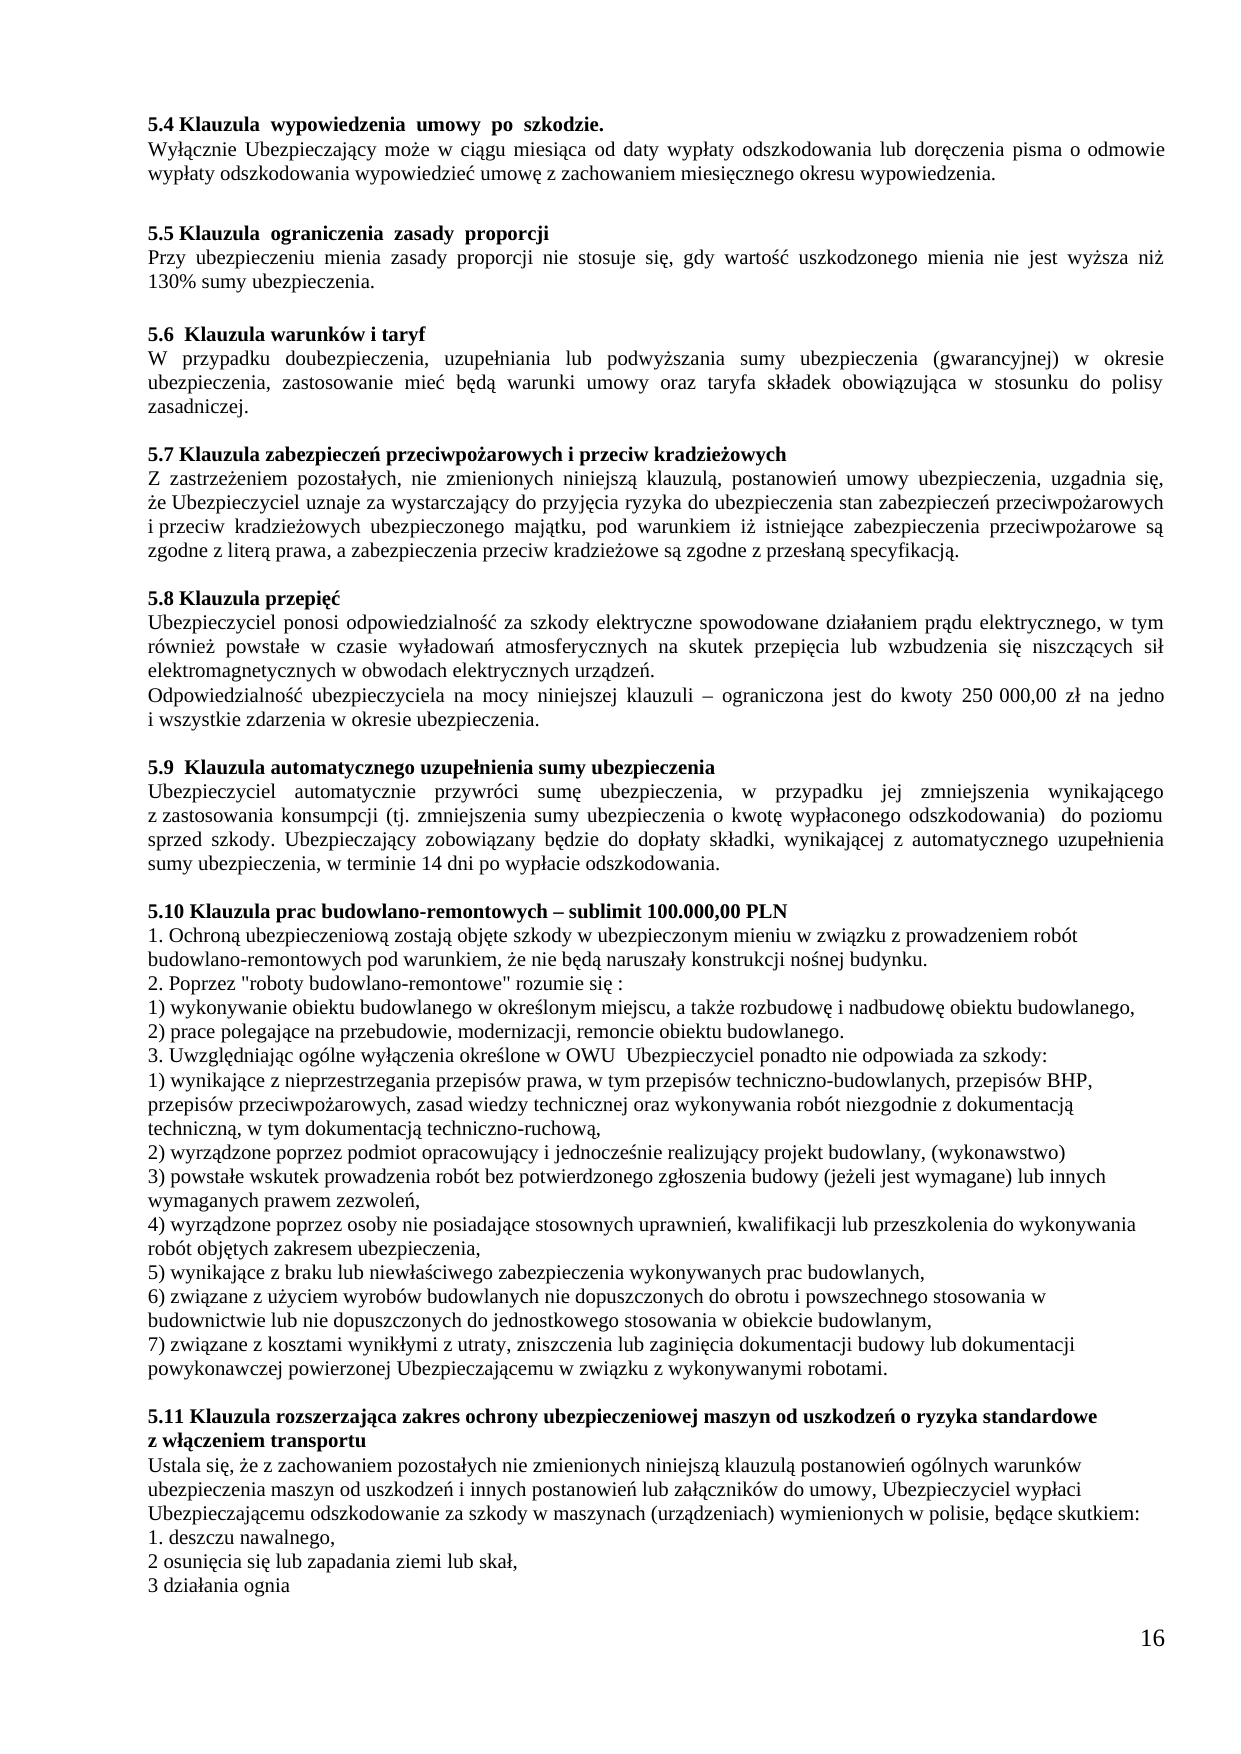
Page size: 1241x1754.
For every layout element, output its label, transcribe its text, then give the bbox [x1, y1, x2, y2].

text 2) wyrządzone poprzez podmiot opracowujący i jednocześnie realizujący projekt budowlany, (wykonawstwo) [148, 1140, 1165, 1164]
text 5.8 Klauzula przepięć [148, 586, 1165, 610]
text Ubezpieczyciel automatycznie przywróci sumę ubezpieczenia, w przypadku jej zmniejszenia wynikającego z zastosowania konsumpcji (tj. zmniejszenia sumy ubezpieczenia o kwotę wypłaconego odszkodowania) do poziomu sprzed szkody. Ubezpieczający zobowiązany będzie do dopłaty składki, wynikającej z automatycznego uzupełnienia sumy ubezpieczenia, w terminie 14 dni po wypłacie odszkodowania. [148, 779, 1165, 875]
text Odpowiedzialność ubezpieczyciela na mocy niniejszej klauzuli – ograniczona jest do kwoty 250 000,00 zł na jedno i wszystkie zdarzenia w okresie ubezpieczenia. [148, 682, 1165, 731]
text 7) związane z kosztami wynikłymi z utraty, zniszczenia lub zaginięcia dokumentacji budowy lub dokumentacji powykonawczej powierzonej Ubezpieczającemu w związku z wykonywanymi robotami. [148, 1332, 1165, 1380]
text 3 działania ognia [148, 1573, 1165, 1597]
text W przypadku doubezpieczenia, uzupełniania lub podwyższania sumy ubezpieczenia (gwarancyjnej) w okresie ubezpieczenia, zastosowanie mieć będą warunki umowy oraz taryfa składek obowiązująca w stosunku do polisy zasadniczej. [148, 346, 1165, 418]
text 3. Uwzględniając ogólne wyłączenia określone w OWU Ubezpieczyciel ponadto nie odpowiada za szkody: [148, 1043, 1165, 1067]
text 2 osunięcia się lub zapadania ziemi lub skał, [148, 1549, 1165, 1573]
text 5) wynikające z braku lub niewłaściwego zabezpieczenia wykonywanych prac budowlanych, [148, 1260, 1165, 1284]
text Ustala się, że z zachowaniem pozostałych nie zmienionych niniejszą klauzulą postanowień ogólnych warunków ubezpieczenia maszyn od uszkodzeń i innych postanowień lub załączników do umowy, Ubezpieczyciel wypłaci Ubezpieczającemu odszkodowanie za szkody w maszynach (urządzeniach) wymienionych w polisie, będące skutkiem: [148, 1452, 1165, 1525]
text Wyłącznie Ubezpieczający może w ciągu miesiąca od daty wypłaty odszkodowania lub doręczenia pisma o odmowie wypłaty odszkodowania wypowiedzieć umowę z zachowaniem miesięcznego okresu wypowiedzenia. [148, 136, 1165, 184]
text Ubezpieczyciel ponosi odpowiedzialność za szkody elektryczne spowodowane działaniem prądu elektrycznego, w tym również powstałe w czasie wyładowań atmosferycznych na skutek przepięcia lub wzbudzenia się niszczących sił elektromagnetycznych w obwodach elektrycznych urządzeń. [148, 610, 1165, 682]
text 2) prace polegające na przebudowie, modernizacji, remoncie obiektu budowlanego. [148, 1019, 1165, 1043]
text 5.4 Klauzula wypowiedzenia umowy po szkodzie. [148, 112, 1165, 136]
text 1. deszczu nawalnego, [148, 1525, 1165, 1549]
text 3) powstałe wskutek prowadzenia robót bez potwierdzonego zgłoszenia budowy (jeżeli jest wymagane) lub innych wymaganych prawem zezwoleń, [148, 1164, 1165, 1212]
text 5.10 Klauzula prac budowlano-remontowych – sublimit 100.000,00 PLN [148, 899, 1165, 923]
text Z zastrzeżeniem pozostałych, nie zmienionych niniejszą klauzulą, postanowień umowy ubezpieczenia, uzgadnia się, że Ubezpieczyciel uznaje za wystarczający do przyjęcia ryzyka do ubezpieczenia stan zabezpieczeń przeciwpożarowych i przeciw kradzieżowych ubezpieczonego majątku, pod warunkiem iż istniejące zabezpieczenia przeciwpożarowe są zgodne z literą prawa, a zabezpieczenia przeciw kradzieżowe są zgodne z przesłaną specyfikacją. [148, 466, 1165, 562]
text 4) wyrządzone poprzez osoby nie posiadające stosownych uprawnień, kwalifikacji lub przeszkolenia do wykonywania robót objętych zakresem ubezpieczenia, [148, 1212, 1165, 1260]
text Przy ubezpieczeniu mienia zasady proporcji nie stosuje się, gdy wartość uszkodzonego mienia nie jest wyższa niż 130% sumy ubezpieczenia. [148, 245, 1165, 322]
text 5.6 Klauzula warunków i taryf [148, 322, 1165, 346]
text 2. Poprzez "roboty budowlano-remontowe" rozumie się : [148, 971, 1165, 995]
text 5.9 Klauzula automatycznego uzupełnienia sumy ubezpieczenia [148, 755, 1165, 779]
text 5.7 Klauzula zabezpieczeń przeciwpożarowych i przeciw kradzieżowych [148, 442, 1165, 466]
text 1. Ochroną ubezpieczeniową zostają objęte szkody w ubezpieczonym mieniu w związku z prowadzeniem robót budowlano-remontowych pod warunkiem, że nie będą naruszały konstrukcji nośnej budynku. [148, 923, 1165, 971]
text 6) związane z użyciem wyrobów budowlanych nie dopuszczonych do obrotu i powszechnego stosowania w budownictwie lub nie dopuszczonych do jednostkowego stosowania w obiekcie budowlanym, [148, 1284, 1165, 1332]
text 1) wykonywanie obiektu budowlanego w określonym miejscu, a także rozbudowę i nadbudowę obiektu budowlanego, [148, 995, 1165, 1019]
text 1) wynikające z nieprzestrzegania przepisów prawa, w tym przepisów techniczno-budowlanych, przepisów BHP, przepisów przeciwpożarowych, zasad wiedzy technicznej oraz wykonywania robót niezgodnie z dokumentacją techniczną, w tym dokumentacją techniczno-ruchową, [148, 1067, 1165, 1140]
text 5.11 Klauzula rozszerzająca zakres ochrony ubezpieczeniowej maszyn od uszkodzeń o ryzyka standardowe z włączeniem transportu [148, 1404, 1165, 1452]
text 5.5 Klauzula ograniczenia zasady proporcji [148, 221, 1165, 245]
